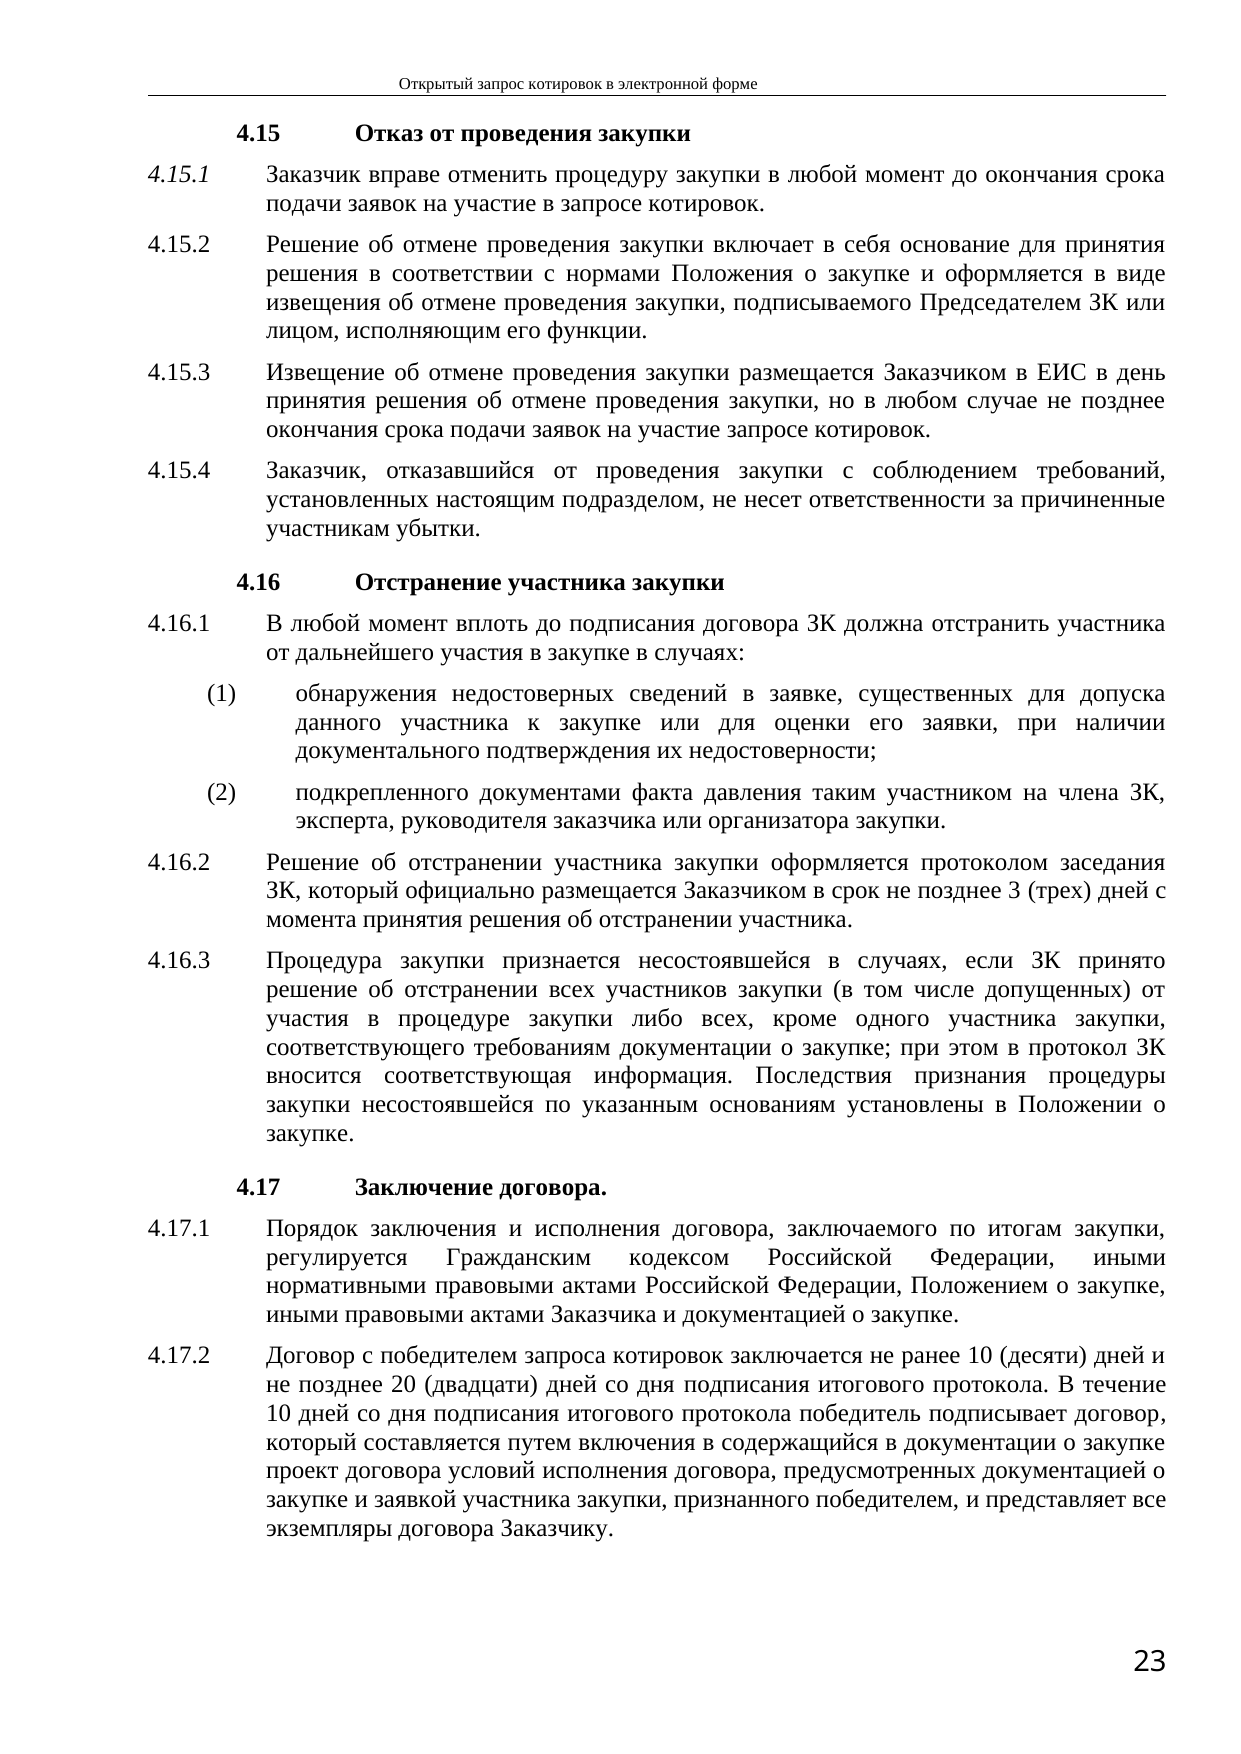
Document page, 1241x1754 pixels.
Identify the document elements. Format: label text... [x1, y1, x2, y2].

text Заказчик вправе отменить процедуру закупки в любой момент до окончания срока подачи заявок на участие в запросе котировок. [148, 159, 1166, 217]
text подкрепленного документами факта давления таким участником на члена ЗК, эксперта, руководителя заказчика или организатора закупки. [207, 777, 1166, 834]
text Заключение договора. [236, 1172, 1166, 1201]
text Решение об отмене проведения закупки включает в себя основание для принятия решения в соответствии с нормами Положения о закупке и оформляется в виде извещения об отмене проведения закупки, подписываемого Председателем ЗК или лицом, исполняющим его функции. [148, 229, 1166, 344]
text Извещение об отмене проведения закупки размещается Заказчиком в ЕИС в день принятия решения об отмене проведения закупки, но в любом случае не позднее окончания срока подачи заявок на участие запросе котировок. [148, 357, 1166, 443]
text Договор с победителем запроса котировок заключается не ранее 10 (десяти) дней и не позднее 20 (двадцати) дней со дня подписания итогового протокола. В течение 10 дней со дня подписания итогового протокола победитель подписывает договор, который составляется путем включения в содержащийся в документации о закупке проект договора условий исполнения договора, предусмотренных документацией о закупке и заявкой участника закупки, признанного победителем, и представляет все экземпляры договора Заказчику. [148, 1341, 1166, 1542]
text обнаружения недостоверных сведений в заявке, существенных для допуска данного участника к закупке или для оценки его заявки, при наличии документального подтверждения их недостоверности; [207, 678, 1166, 764]
text Заказчик, отказавшийся от проведения закупки с соблюдением требований, установленных настоящим подразделом, не несет ответственности за причиненные участникам убытки. [148, 456, 1166, 542]
text Процедура закупки признается несостоявшейся в случаях, если ЗК принято решение об отстранении всех участников закупки (в том числе допущенных) от участия в процедуре закупки либо всех, кроме одного участника закупки, соответствующего требованиям документации о закупке; при этом в протокол ЗК вносится соответствующая информация. Последствия признания процедуры закупки несостоявшейся по указанным основаниям установлены в Положении о закупке. [148, 946, 1166, 1147]
text Порядок заключения и исполнения договора, заключаемого по итогам закупки, регулируется Гражданским кодексом Российской Федерации, иными нормативными правовыми актами Российской Федерации, Положением о закупке, иными правовыми актами Заказчика и документацией о закупке. [148, 1213, 1166, 1328]
text Решение об отстранении участника закупки оформляется протоколом заседания ЗК, который официально размещается Заказчиком в срок не позднее 3 (трех) дней с момента принятия решения об отстранении участника. [148, 847, 1166, 933]
text Отстранение участника закупки [236, 567, 1166, 596]
text Отказ от проведения закупки [236, 118, 1166, 147]
text В любой момент вплоть до подписания договора ЗК должна отстранить участника от дальнейшего участия в закупке в случаях: [148, 608, 1166, 666]
